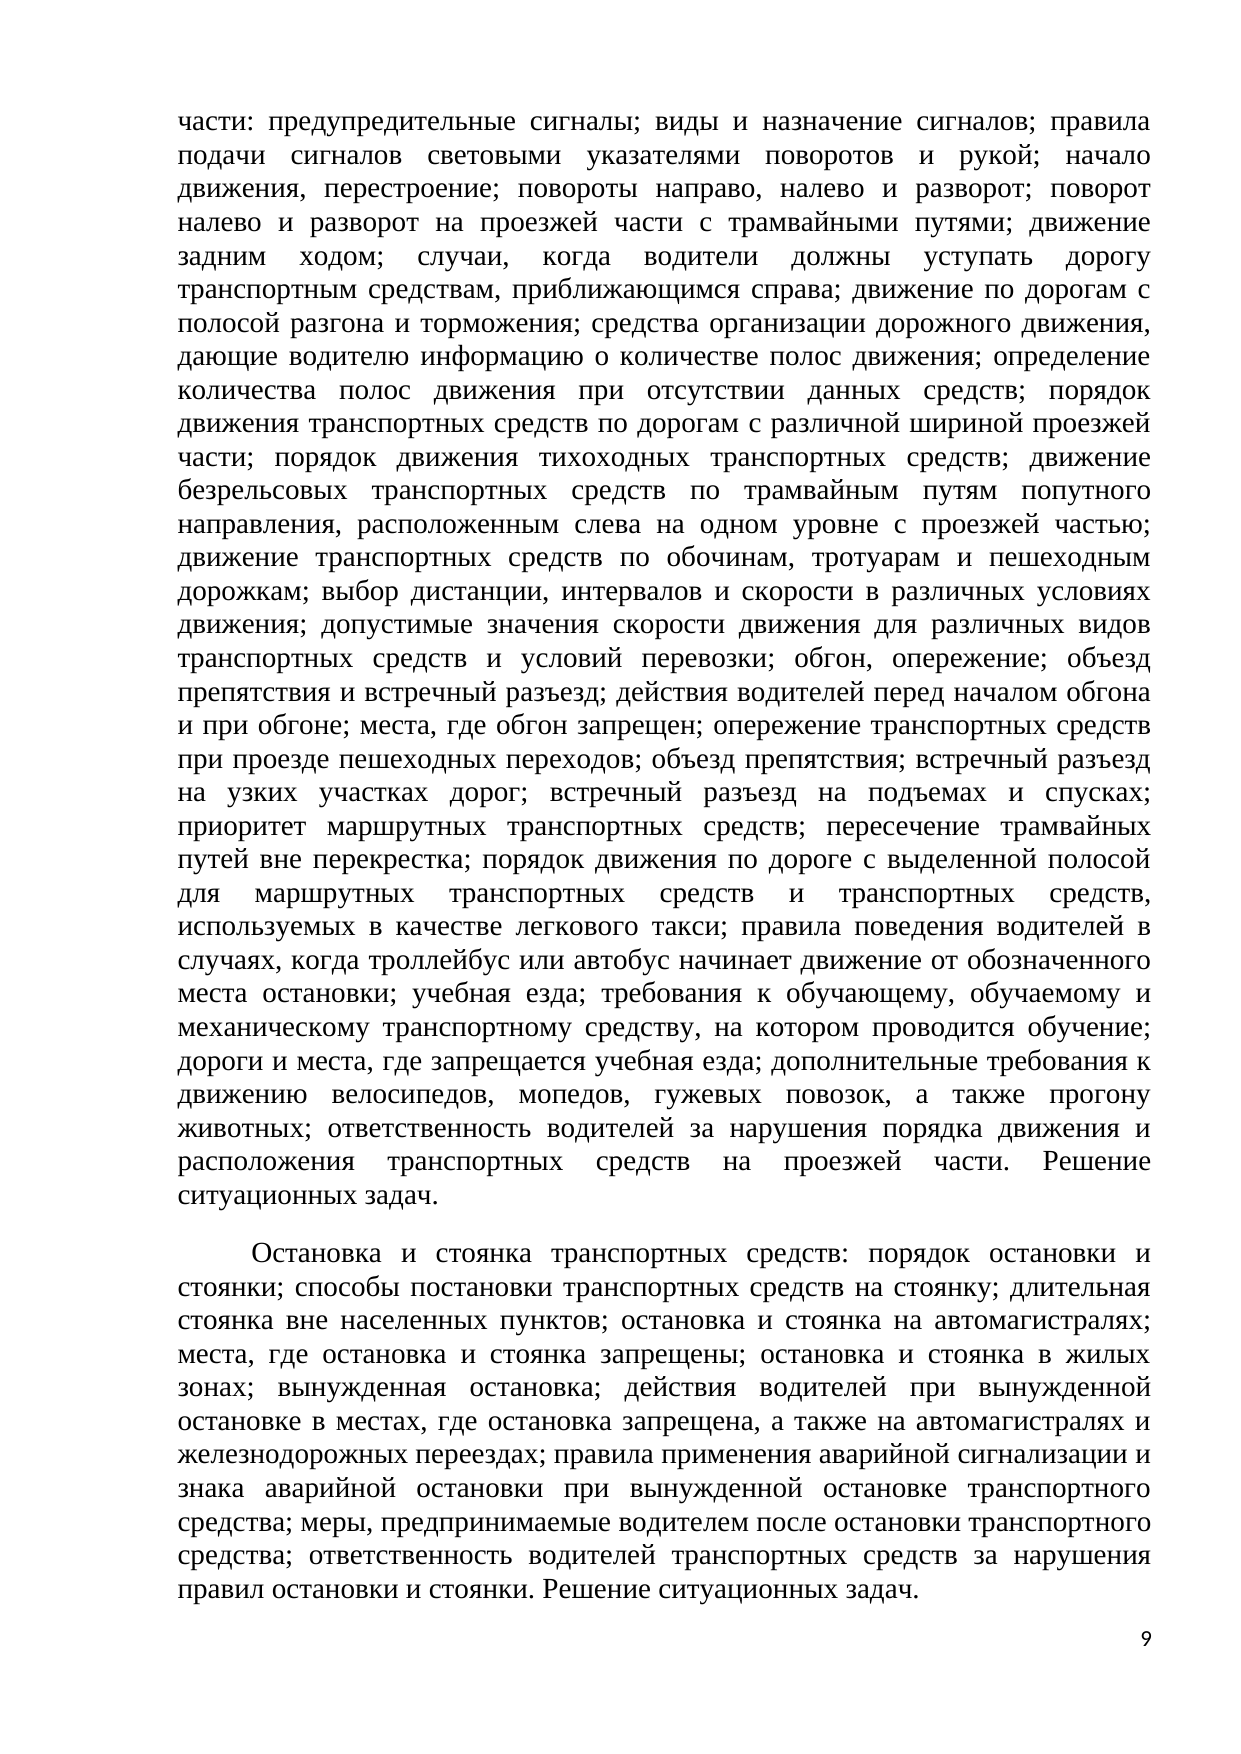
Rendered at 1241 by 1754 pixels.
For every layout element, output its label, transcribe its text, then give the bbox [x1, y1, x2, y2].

text Остановка и стоянка транспортных средств: порядок остановки и стоянки; способы постановки транспортных средств на стоянку; длительная стоянка вне населенных пунктов; остановка и стоянка на автомагистралях; места, где остановка и стоянка запрещены; остановка и стоянка в жилых зонах; вынужденная остановка; действия водителей при вынужденной остановке в местах, где остановка запрещена, а также на автомагистралях и железнодорожных переездах; правила применения аварийной сигнализации и знака аварийной остановки при вынужденной остановке транспортного средства; меры, предпринимаемые водителем после остановки транспортного средства; ответственность водителей транспортных средств за нарушения правил остановки и стоянки. Решение ситуационных задач. [177, 1235, 1152, 1604]
